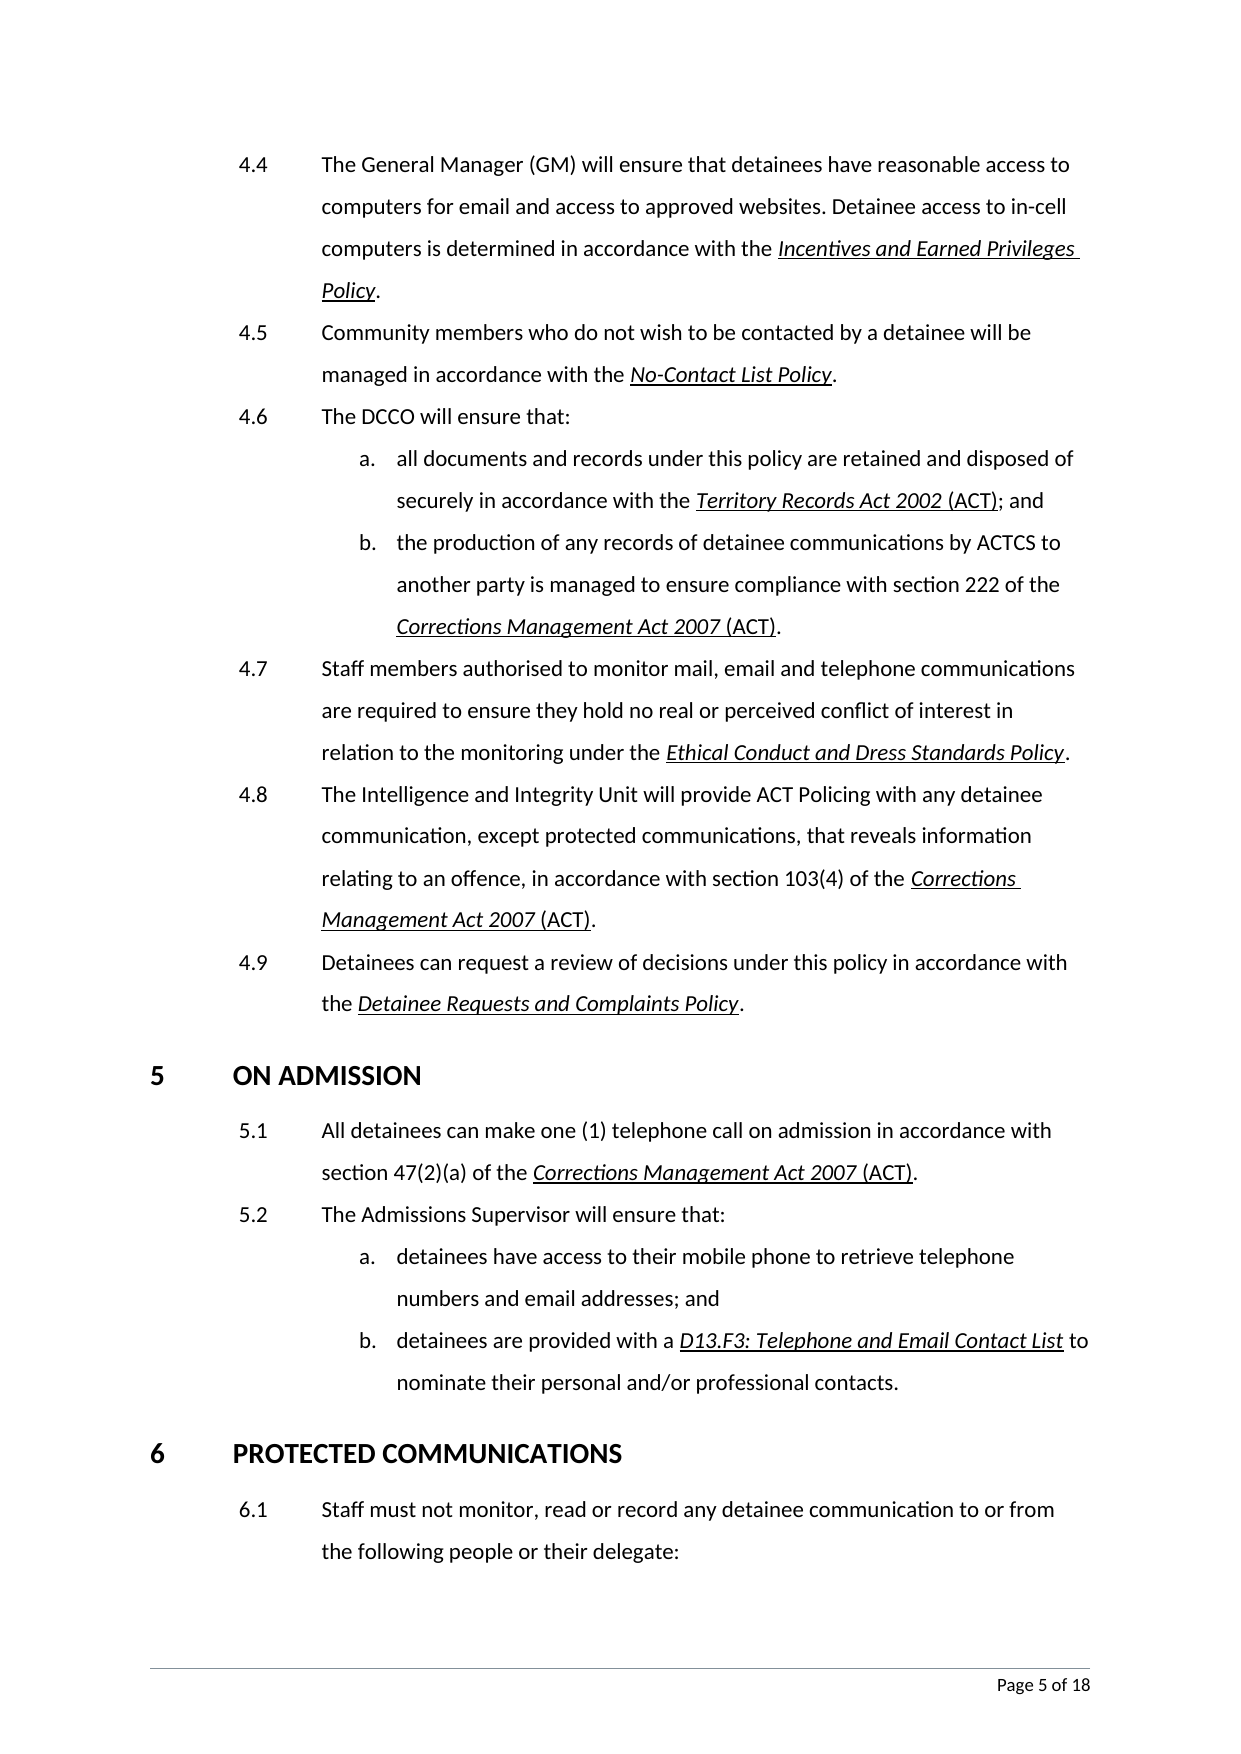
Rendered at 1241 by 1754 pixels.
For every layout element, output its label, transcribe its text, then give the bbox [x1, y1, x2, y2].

list Detainees can request a review of decisions under this policy in accordance with the Detainee Requests and Complaints Policy. [239, 948, 1090, 1018]
list Staff members authorised to monitor mail, email and telephone communications are required to ensure they hold no real or perceived conflict of interest in relation to the monitoring under the Ethical Conduct and Dress Standards Policy. [239, 654, 1090, 766]
list The Admissions Supervisor will ensure that: [239, 1200, 1090, 1228]
list detainees have access to their mobile phone to retrieve telephone numbers and email addresses; and [359, 1242, 1090, 1312]
list The General Manager (GM) will ensure that detainees have reasonable access to computers for email and access to approved websites. Detainee access to in-cell computers is determined in accordance with the Incentives and Earned Privileges Policy. [239, 150, 1090, 304]
list all documents and records under this policy are retained and disposed of securely in accordance with the Territory Records Act 2002 (ACT); and [359, 444, 1090, 514]
list Community members who do not wish to be contacted by a detainee will be managed in accordance with the No-Contact List Policy. [239, 318, 1090, 388]
subtitle ON ADMISSION [150, 1057, 1090, 1092]
list detainees are provided with a D13.F3: Telephone and Email Contact List to nominate their personal and/or professional contacts. [359, 1326, 1090, 1396]
list The DCCO will ensure that: [239, 402, 1090, 430]
list the production of any records of detainee communications by ACTCS to another party is managed to ensure compliance with section 222 of the Corrections Management Act 2007 (ACT). [359, 528, 1090, 640]
subtitle PROTECTED COMMUNICATIONS [150, 1435, 1090, 1471]
list Staff must not monitor, read or record any detainee communication to or from the following people or their delegate: [239, 1495, 1090, 1565]
list The Intelligence and Integrity Unit will provide ACT Policing with any detainee communication, except protected communications, that reveals information relating to an offence, in accordance with section 103(4) of the Corrections Management Act 2007 (ACT). [239, 780, 1090, 934]
list All detainees can make one (1) telephone call on admission in accordance with section 47(2)(a) of the Corrections Management Act 2007 (ACT). [239, 1116, 1090, 1186]
